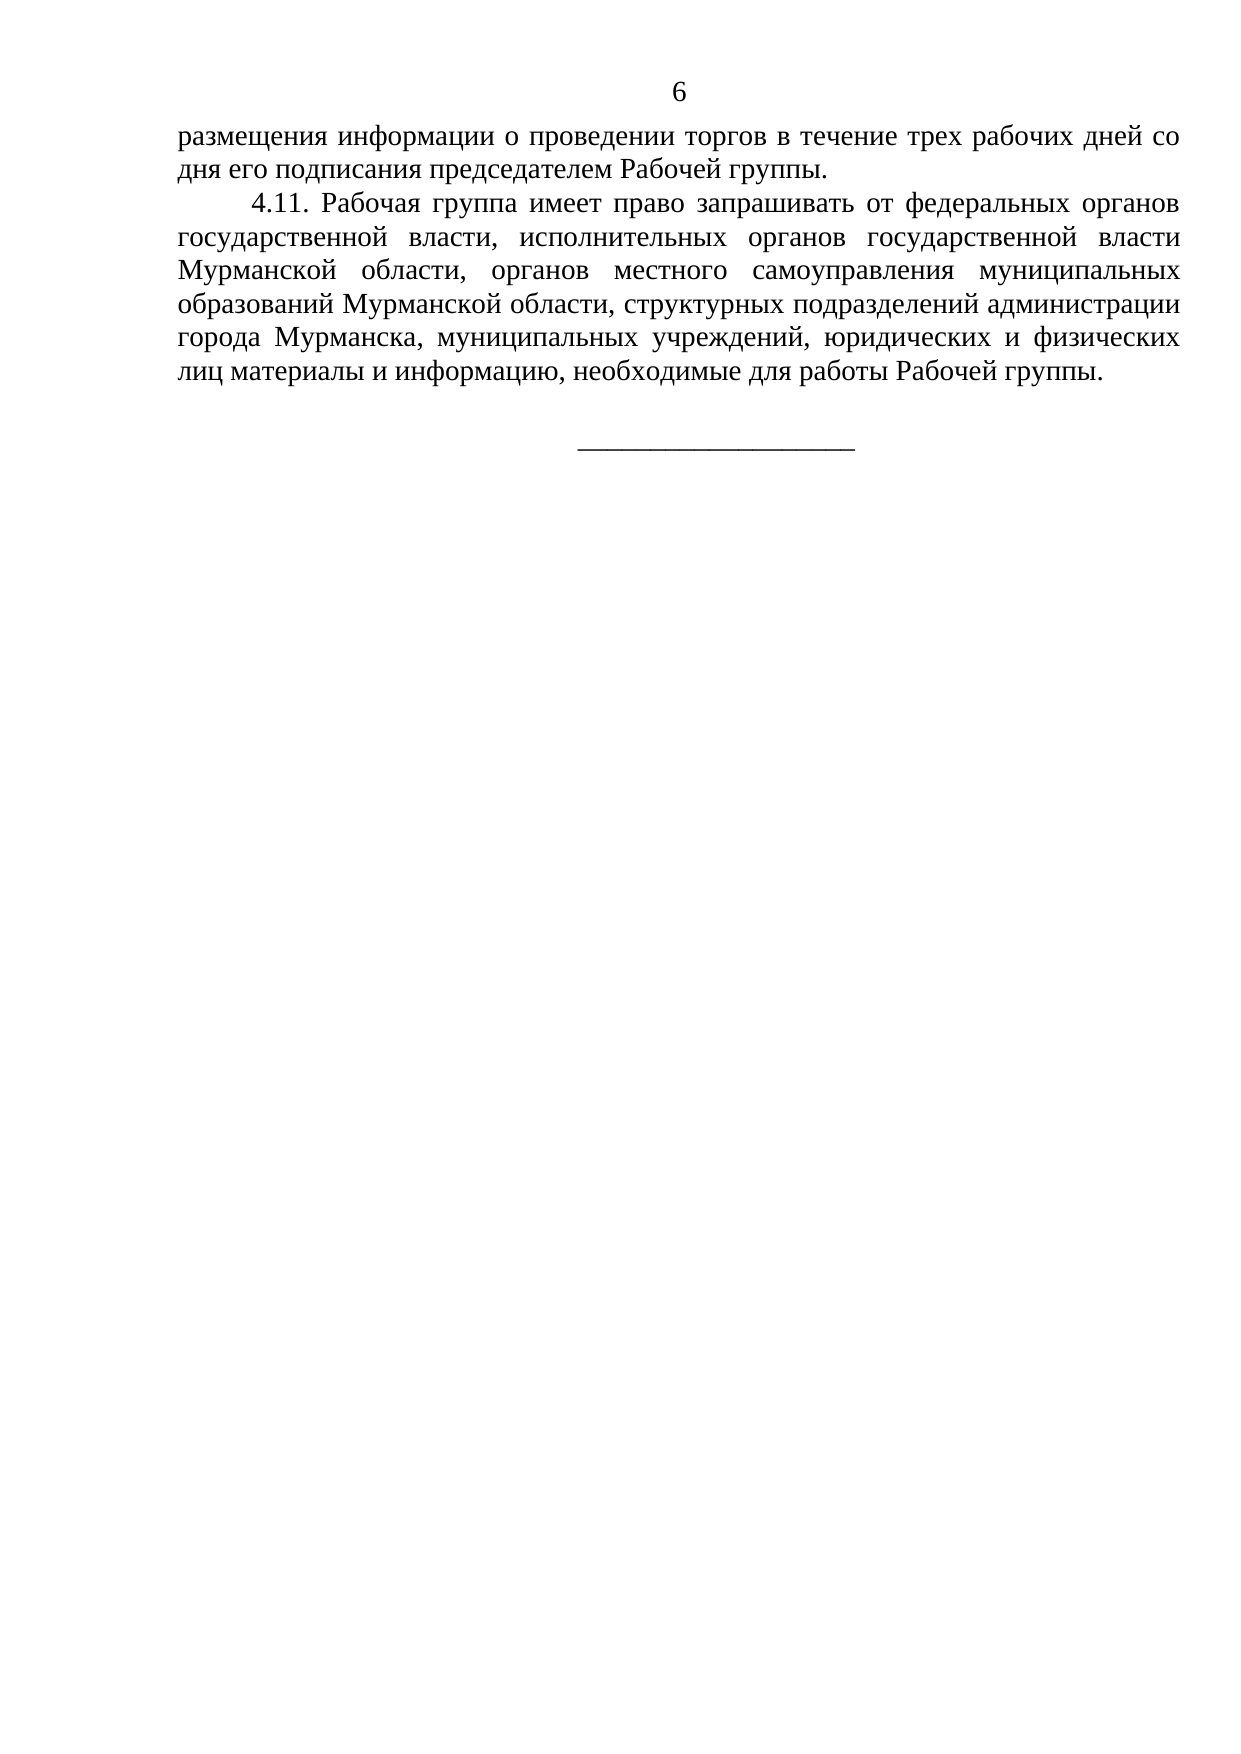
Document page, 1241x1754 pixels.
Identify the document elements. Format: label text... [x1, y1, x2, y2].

text ___________________ [177, 420, 1181, 453]
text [177, 118, 1181, 185]
text 4.11. Рабочая группа имеет право запрашивать от федеральных органов государственной власти, исполнительных органов государственной власти Мурманской области, органов местного самоуправления муниципальных образований Мурманской области, структурных подразделений администрации города Мурманска, муниципальных учреждений, юридических и физических лиц материалы и информацию, необходимые для работы Рабочей группы. [177, 185, 1181, 386]
